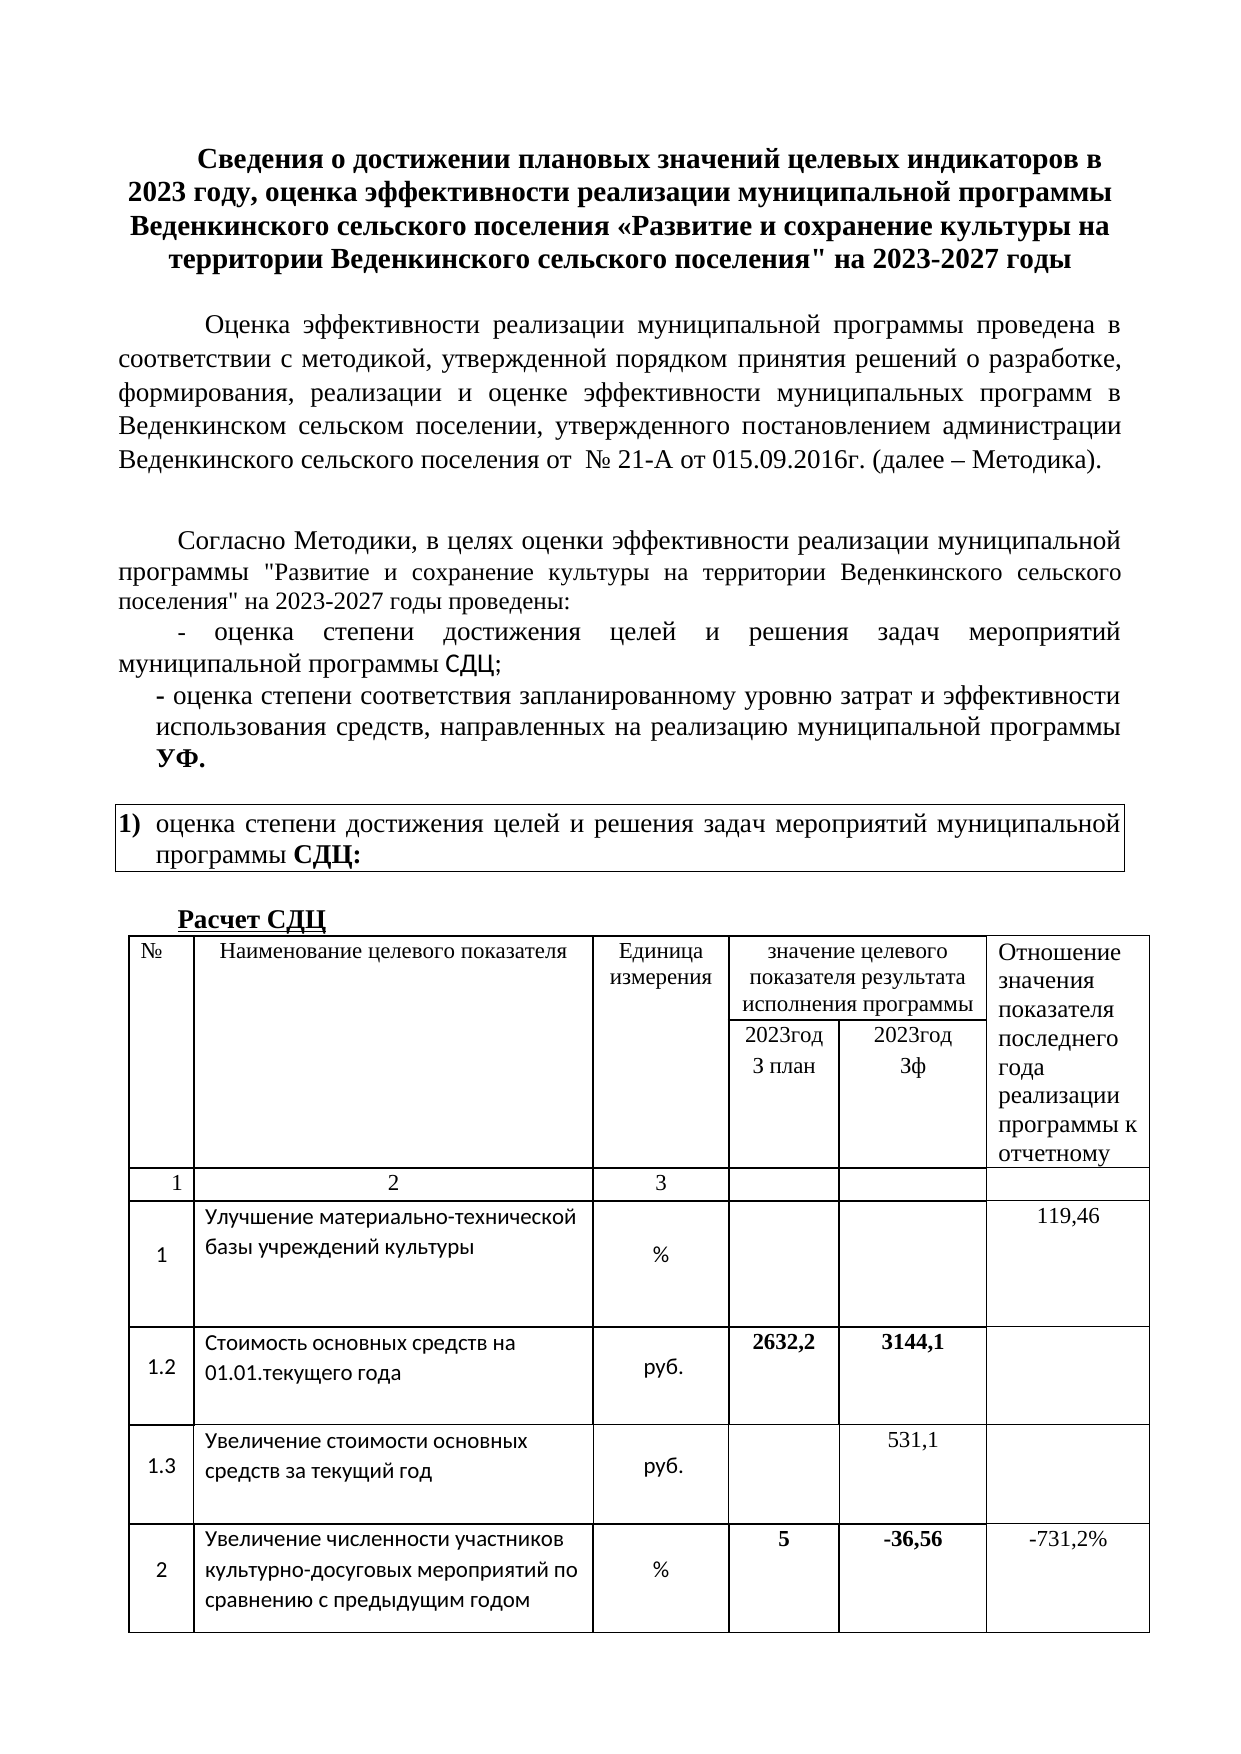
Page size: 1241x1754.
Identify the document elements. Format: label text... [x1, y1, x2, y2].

text Согласно Методики, в целях оценки эффективности реализации муниципальной программы "Развитие и сохранение культуры на территории Веденкинского сельского поселения" на 2023-2027 годы проведены: [118, 524, 1122, 615]
table_cell [730, 1202, 838, 1326]
table_cell [987, 1327, 1149, 1424]
table_cell 119,46 [987, 1201, 1149, 1326]
table_cell Увеличение численности участников культурно-досуговых мероприятий по сравнению с предыдущим годом [195, 1525, 592, 1632]
table_cell 5 [730, 1525, 838, 1632]
table_cell 1.2 [130, 1328, 193, 1424]
table_header значение целевого показателя результата исполнения программы [730, 937, 986, 1019]
table_cell Улучшение материально-технической базы учреждений культуры [195, 1202, 592, 1326]
table_cell 3144,1 [840, 1328, 986, 1424]
table_cell [987, 1168, 1149, 1200]
list оценка степени достижения целей и решения задач мероприятий муниципальной программы СДЦ: [116, 805, 1124, 871]
text Оценка эффективности реализации муниципальной программы проведена в соответствии с методикой, утвержденной порядком принятия решений о разработке, формирования, реализации и оценке эффективности муниципальных программ в Веденкинском сельском поселении, утвержденного постановлением администрации Веденкинского сельского поселения от № 21-А от 015.09.2016г. (далее – Методика). [118, 309, 1122, 474]
table_cell Увеличение стоимости основных средств за текущий год [194, 1425, 593, 1522]
table_cell 3 [594, 1169, 728, 1200]
table_cell 2023год [730, 1021, 838, 1050]
table_cell % [594, 1525, 728, 1632]
table_header Отношение значения показателя последнего года реализации программы к отчетному [987, 936, 1149, 1167]
table_cell [840, 1202, 986, 1326]
table_cell [729, 1425, 839, 1522]
table_cell 2023год [840, 1021, 986, 1050]
table_header № [130, 937, 193, 1167]
text Сведения о достижении плановых значений целевых индикаторов в 2023 году, оценка эффективности реализации муниципальной программы Веденкинского сельского поселения «Развитие и сохранение культуры на территории Веденкинского сельского поселения" на 2023-2027 годы [118, 141, 1122, 275]
table_cell 2632,2 [730, 1328, 838, 1424]
table_cell 2 [195, 1169, 592, 1200]
table_header Единица измерения [594, 937, 728, 1167]
table_cell руб. [594, 1328, 728, 1424]
table_cell 1.3 [130, 1426, 193, 1522]
table_cell 1 [130, 1169, 193, 1200]
table_cell [840, 1169, 986, 1200]
table_cell Стоимость основных средств на 01.01.текущего года [195, 1328, 592, 1424]
table_cell Зф [840, 1050, 986, 1167]
table_cell [987, 1425, 1149, 1522]
text - оценка степени достижения целей и решения задач мероприятий муниципальной программы СДЦ; [118, 615, 1122, 679]
table_cell -36,56 [840, 1525, 986, 1632]
table_cell 1 [130, 1202, 193, 1326]
table_header Наименование целевого показателя [195, 937, 592, 1167]
table_cell % [594, 1202, 728, 1326]
table_cell 531,1 [840, 1425, 986, 1522]
table_cell З план [730, 1050, 838, 1167]
text Расчет СДЦ [118, 904, 1122, 935]
table_cell -731,2% [987, 1524, 1149, 1632]
table_cell руб. [594, 1425, 728, 1522]
table_cell 2 [130, 1525, 193, 1632]
table_cell [730, 1169, 838, 1200]
list - оценка степени соответствия запланированному уровню затрат и эффективности использования средств, направленных на реализацию муниципальной программы УФ. [156, 679, 1122, 773]
